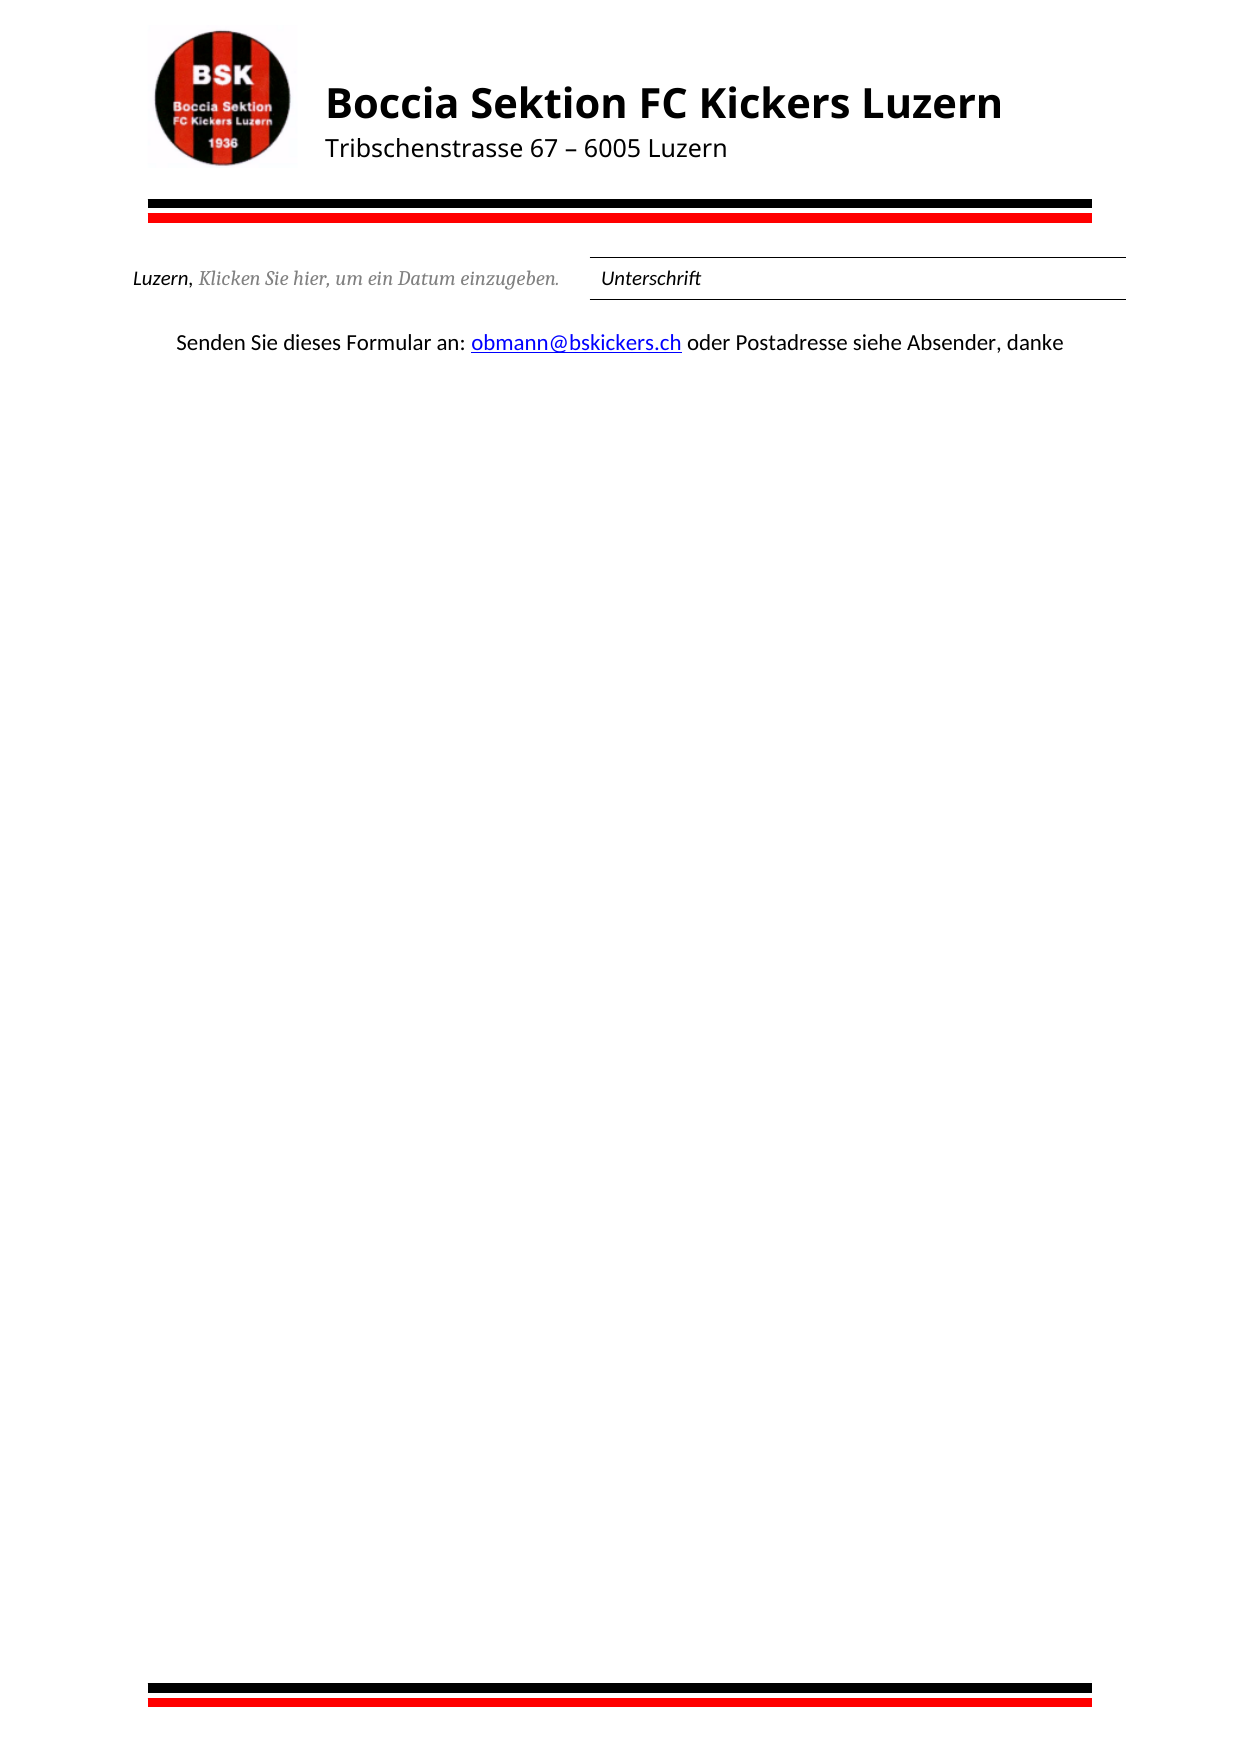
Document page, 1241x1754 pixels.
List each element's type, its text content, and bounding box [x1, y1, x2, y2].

table_cell Luzern, [122, 257, 589, 298]
table_cell Unterschrift [590, 258, 1126, 298]
picture [147, 25, 298, 168]
text Senden Sie dieses Formular an: obmann@bskickers.ch oder Postadresse siehe Absender, danke [148, 328, 1092, 356]
